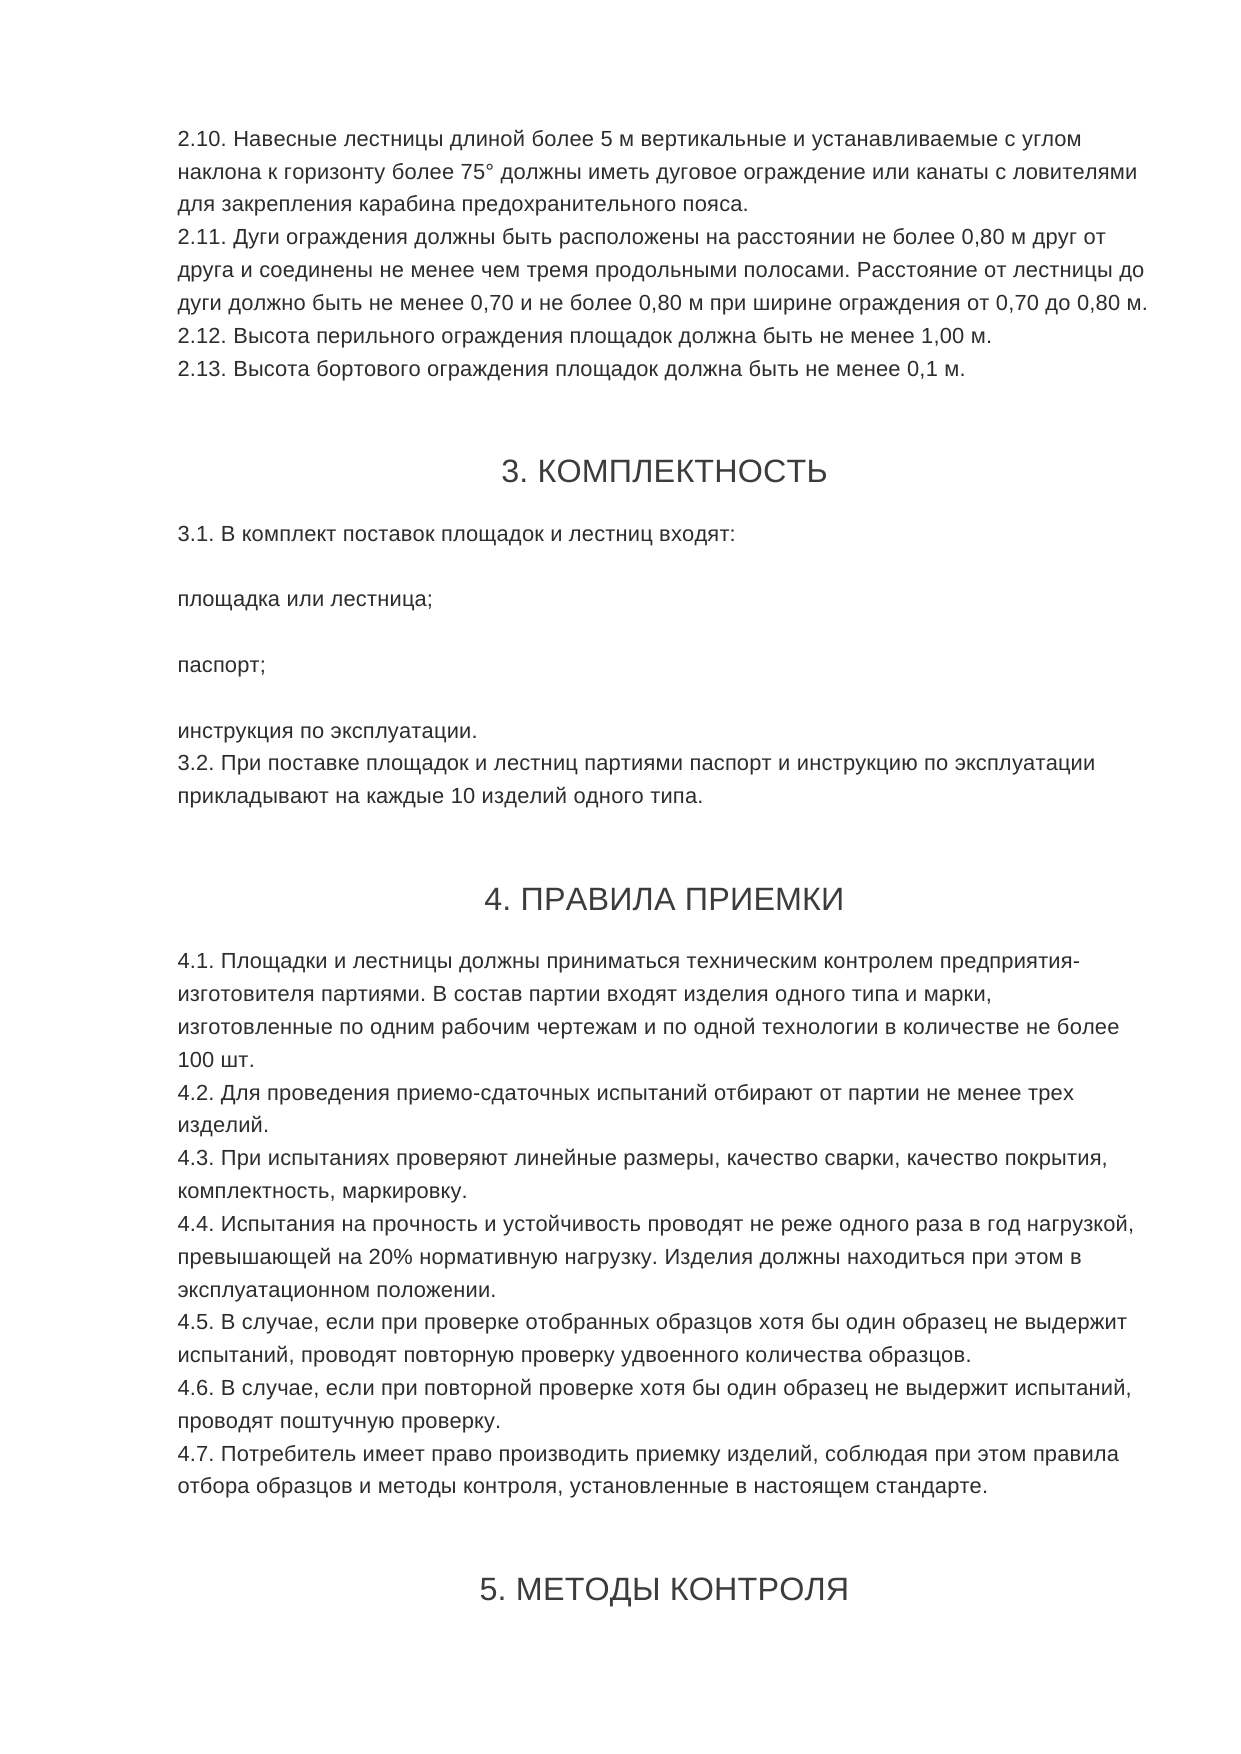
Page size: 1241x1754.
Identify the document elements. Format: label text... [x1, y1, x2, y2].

text 2.13. Высота бортового ограждения площадок должна быть не менее 0,1 м. [177, 348, 1152, 413]
text 3. КОМПЛЕКТНОСТЬ [177, 452, 1152, 489]
text 2.11. Дуги ограждения должны быть расположены на расстоянии не более 0,80 м друг от друга и соединены не менее чем тремя продольными полосами. Расстояние от лестницы до дуги должно быть не менее 0,70 и не более 0,80 м при ширине ограждения от 0,70 до 0,80 м. [177, 217, 1152, 315]
text 2.12. Высота перильного ограждения площадок должна быть не менее 1,00 м. [177, 315, 1152, 348]
text 5. МЕТОДЫ КОНТРОЛЯ [177, 1570, 1152, 1607]
text 3.1. В комплект поставок площадок и лестниц входят: площадка или лестница; паспорт; инструкция по эксплуатации. [177, 513, 1152, 743]
text 4.3. При испытаниях проверяют линейные размеры, качество сварки, качество покрытия, комплектность, маркировку. [177, 1138, 1152, 1203]
text 3.2. При поставке площадок и лестниц партиями паспорт и инструкцию по эксплуатации прикладывают на каждые 10 изделий одного типа. [177, 743, 1152, 841]
text 4.7. Потребитель имеет право производить приемку изделий, соблюдая при этом правила отбора образцов и методы контроля, установленные в настоящем стандарте. [177, 1433, 1152, 1531]
text 4.2. Для проведения приемо-сдаточных испытаний отбирают от партии не менее трех изделий. [177, 1072, 1152, 1138]
text 4.5. В случае, если при проверке отобранных образцов хотя бы один образец не выдержит испытаний, проводят повторную проверку удвоенного количества образцов. [177, 1302, 1152, 1367]
text 4.1. Площадки и лестницы должны приниматься техническим контролем предприятия-изготовителя партиями. В состав партии входят изделия одного типа и марки, изготовленные по одним рабочим чертежам и по одной технологии в количестве не более 100 шт. [177, 941, 1152, 1072]
text 2.10. Навесные лестницы длиной более 5 м вертикальные и устанавливаемые с углом наклона к горизонту более 75° должны иметь дуговое ограждение или канаты с ловителями для закрепления карабина предохранительного пояса. [177, 118, 1152, 217]
text 4.6. В случае, если при повторной проверке хотя бы один образец не выдержит испытаний, проводят поштучную проверку. [177, 1367, 1152, 1433]
text 4.4. Испытания на прочность и устойчивость проводят не реже одного раза в год нагрузкой, превышающей на 20% нормативную нагрузку. Изделия должны находиться при этом в эксплуатационном положении. [177, 1203, 1152, 1302]
text 4. ПРАВИЛА ПРИЕМКИ [177, 880, 1152, 917]
